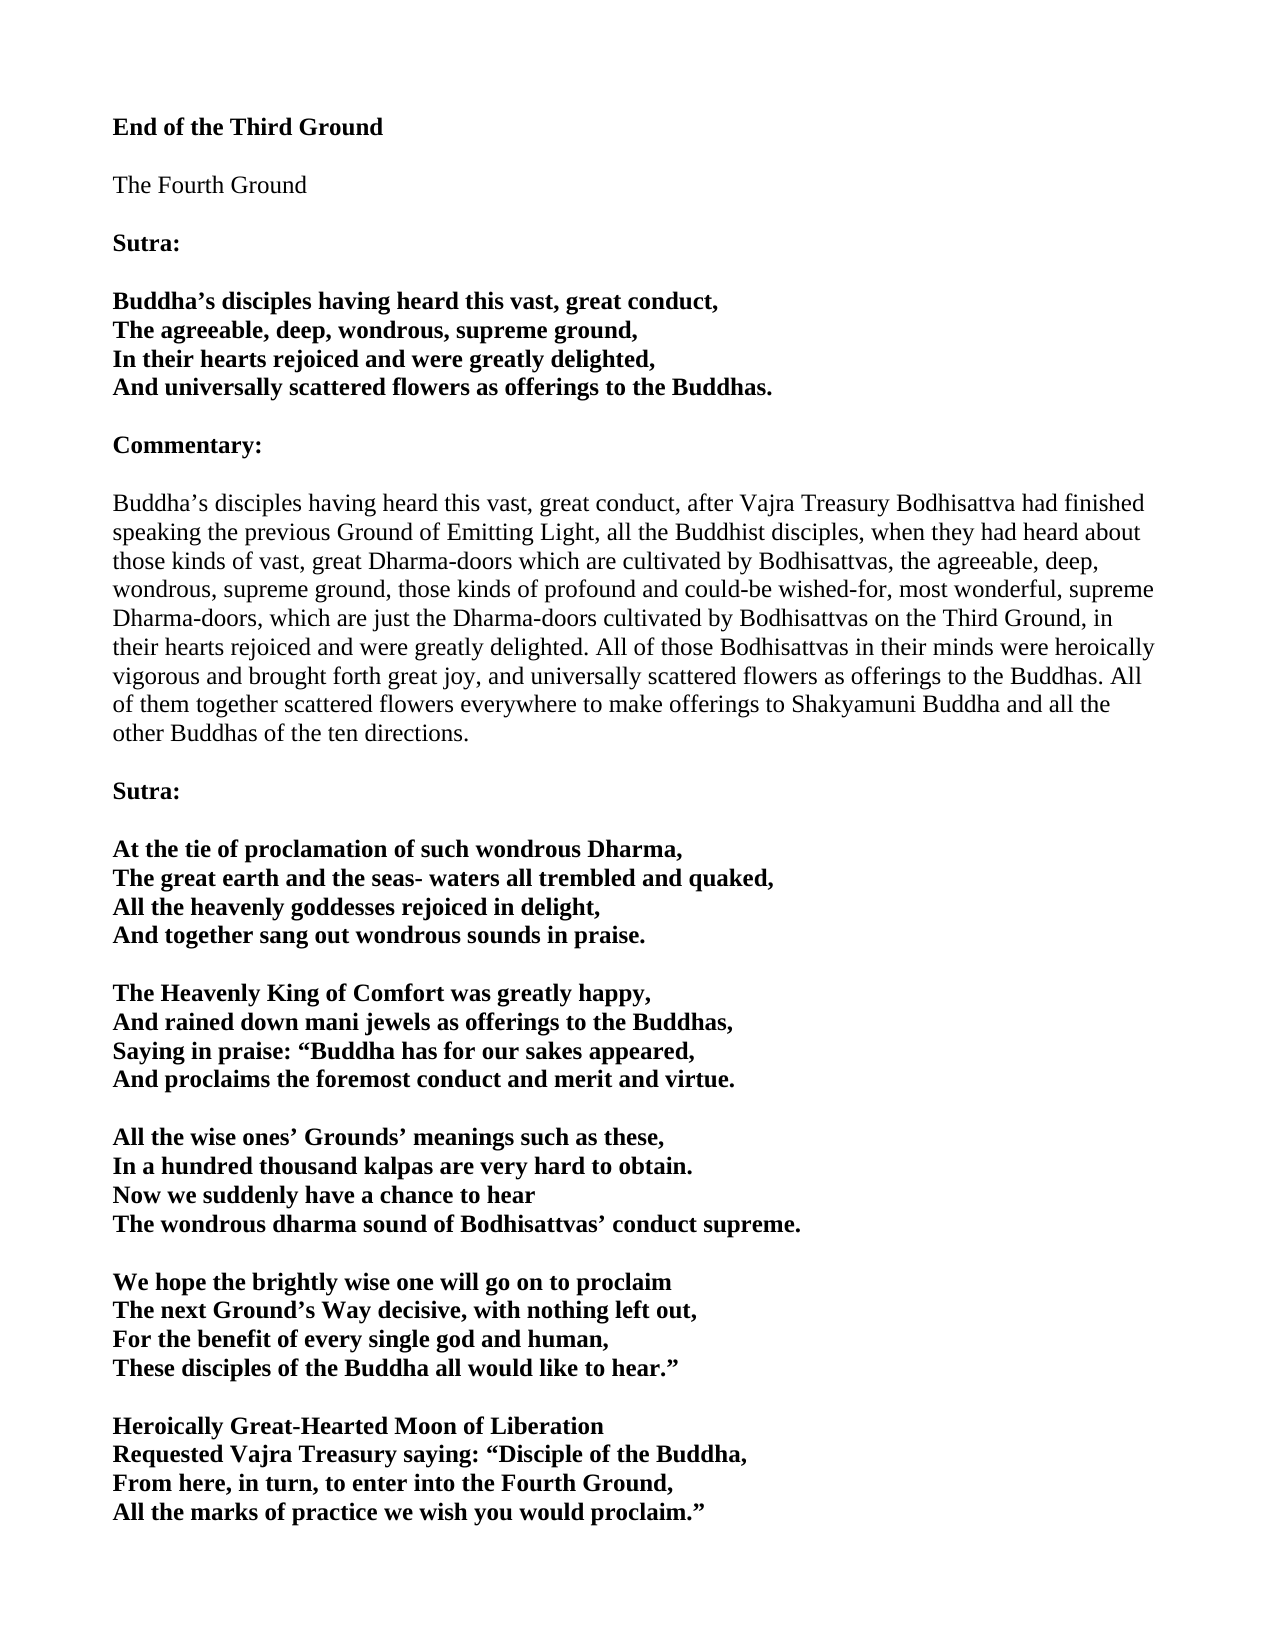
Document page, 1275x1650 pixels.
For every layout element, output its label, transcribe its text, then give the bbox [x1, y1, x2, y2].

text Sutra: [112, 776, 1162, 805]
text Sutra: [112, 228, 1162, 257]
text Buddha’s disciples having heard this vast, great conduct, after Vajra Treasury Bodhisattva had finished speaking the previous Ground of Emitting Light, all the Buddhist disciples, when they had heard about those kinds of vast, great Dharma-doors which are cultivated by Bodhisattvas, the agreeable, deep, wondrous, supreme ground, those kinds of profound and could-be wished-for, most wonderful, supreme Dharma-doors, which are just the Dharma-doors cultivated by Bodhisattvas on the Third Ground, in their hearts rejoiced and were greatly delighted. All of those Bodhisattvas in their minds were heroically vigorous and brought forth great joy, and universally scattered flowers as offerings to the Buddhas. All of them together scattered flowers everywhere to make offerings to Shakyamuni Buddha and all the other Buddhas of the ten directions. [112, 488, 1162, 747]
text The Fourth Ground [112, 170, 1162, 199]
text We hope the brightly wise one will go on to proclaim The next Ground’s Way decisive, with nothing left out, For the benefit of every single god and human, These disciples of the Buddha all would like to hear.” [112, 1267, 1162, 1382]
text Heroically Great-Hearted Moon of Liberation Requested Vajra Treasury saying: “Disciple of the Buddha, From here, in turn, to enter into the Fourth Ground, All the marks of practice we wish you would proclaim.” [112, 1411, 1162, 1526]
text At the tie of proclamation of such wondrous Dharma, The great earth and the seas- waters all trembled and quaked, All the heavenly goddesses rejoiced in delight, And together sang out wondrous sounds in praise. [112, 834, 1162, 949]
text Commentary: [112, 430, 1162, 459]
text End of the Third Ground [112, 112, 1162, 141]
text All the wise ones’ Grounds’ meanings such as these, In a hundred thousand kalpas are very hard to obtain. Now we suddenly have a chance to hear The wondrous dharma sound of Bodhisattvas’ conduct supreme. [112, 1122, 1162, 1237]
text The Heavenly King of Comfort was greatly happy, And rained down mani jewels as offerings to the Buddhas, Saying in praise: “Buddha has for our sakes appeared, And proclaims the foremost conduct and merit and virtue. [112, 978, 1162, 1093]
text Buddha’s disciples having heard this vast, great conduct, The agreeable, deep, wondrous, supreme ground, In their hearts rejoiced and were greatly delighted, And universally scattered flowers as offerings to the Buddhas. [112, 286, 1162, 401]
